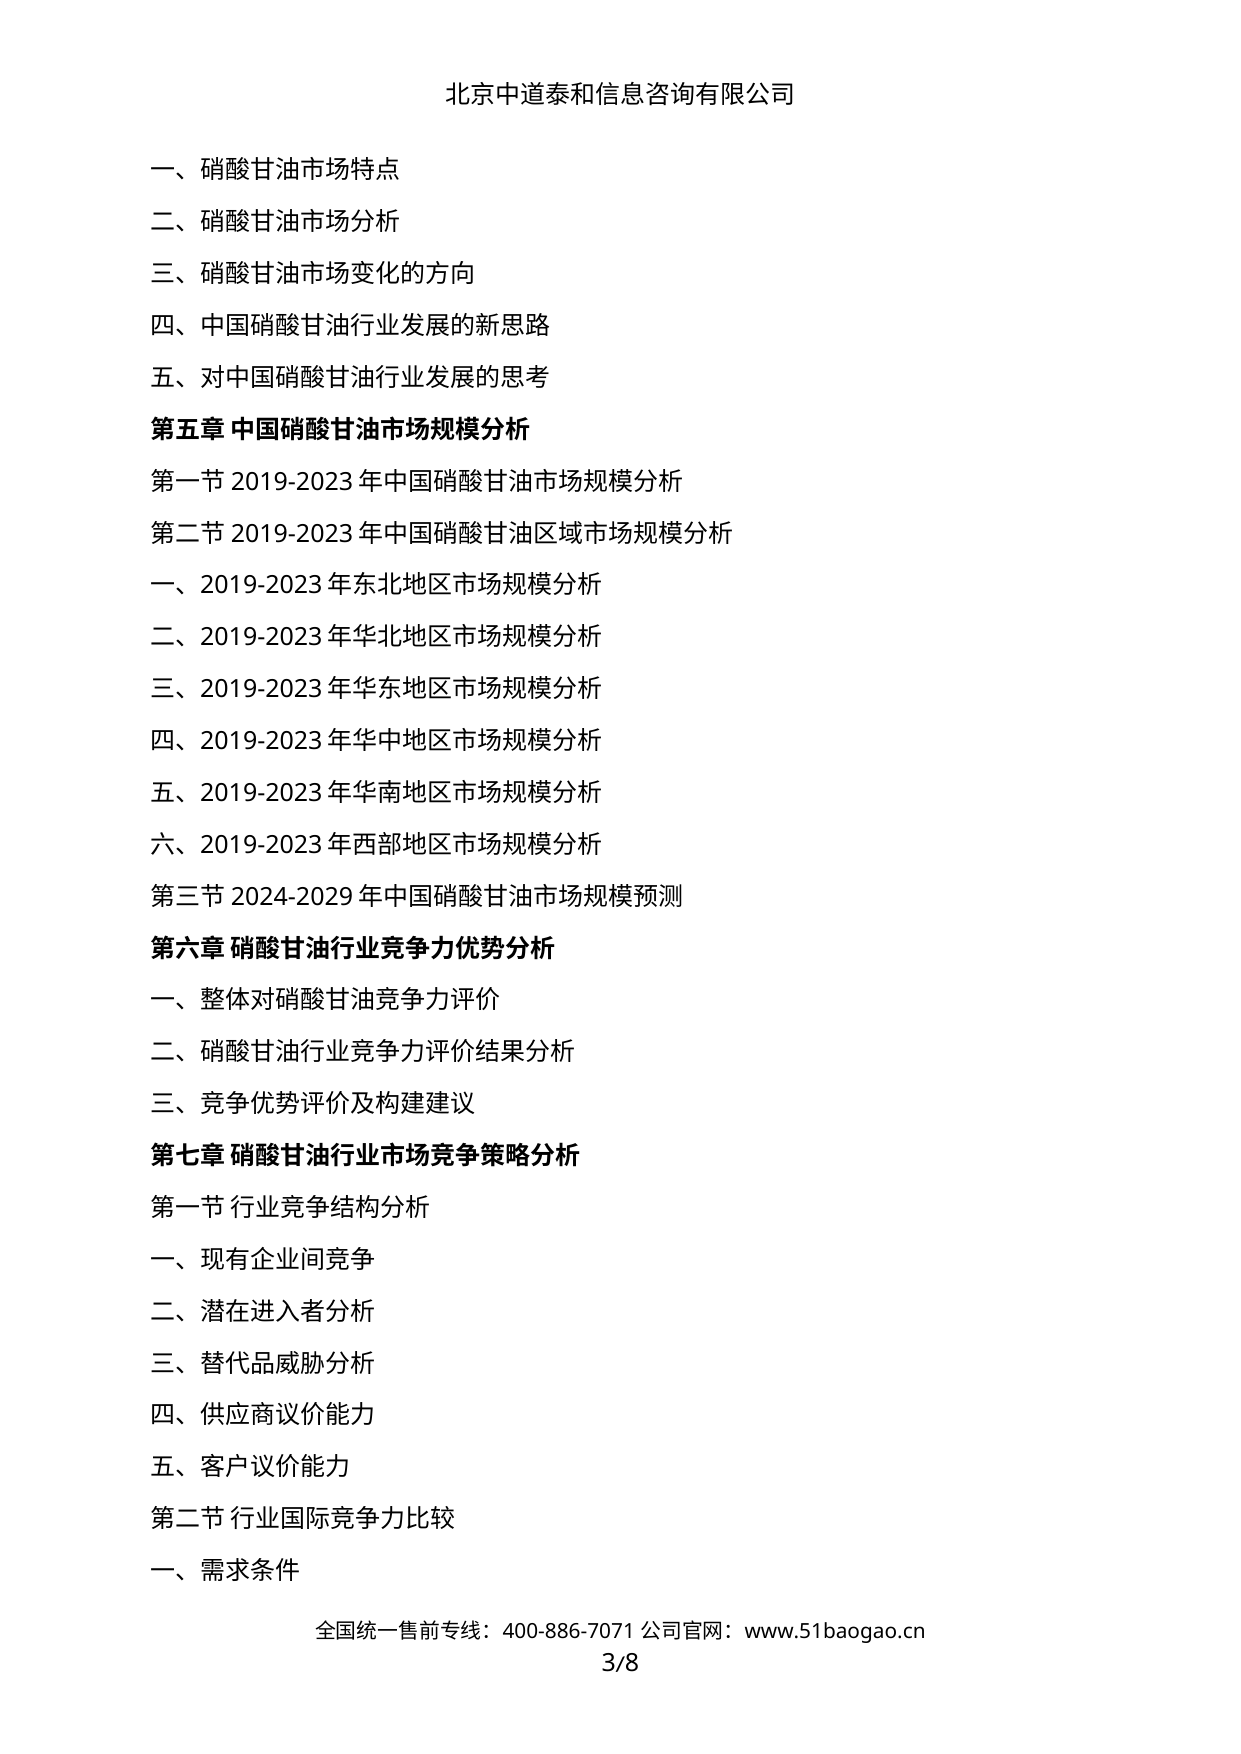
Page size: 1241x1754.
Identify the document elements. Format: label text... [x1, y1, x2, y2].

text 二、硝酸甘油行业竞争力评价结果分析 [150, 1032, 1090, 1068]
text 一、整体对硝酸甘油竞争力评价 [150, 980, 1090, 1016]
text 四、中国硝酸甘油行业发展的新思路 [150, 306, 1090, 342]
text 第二节 2019-2023年中国硝酸甘油区域市场规模分析 [150, 513, 1090, 549]
text 三、硝酸甘油市场变化的方向 [150, 254, 1090, 290]
text 四、供应商议价能力 [150, 1395, 1090, 1431]
text 二、潜在进入者分析 [150, 1291, 1090, 1327]
text 第二节 行业国际竞争力比较 [150, 1499, 1090, 1535]
text 一、2019-2023年东北地区市场规模分析 [150, 565, 1090, 601]
text 三、2019-2023年华东地区市场规模分析 [150, 669, 1090, 705]
text 一、需求条件 [150, 1551, 1090, 1587]
text 四、2019-2023年华中地区市场规模分析 [150, 721, 1090, 757]
text 第一节 行业竞争结构分析 [150, 1187, 1090, 1224]
text 第三节 2024-2029年中国硝酸甘油市场规模预测 [150, 876, 1090, 912]
text 第一节 2019-2023年中国硝酸甘油市场规模分析 [150, 461, 1090, 497]
text 五、2019-2023年华南地区市场规模分析 [150, 772, 1090, 809]
text 二、2019-2023年华北地区市场规模分析 [150, 617, 1090, 653]
text 一、硝酸甘油市场特点 [150, 150, 1090, 186]
text 二、硝酸甘油市场分析 [150, 202, 1090, 238]
text 三、竞争优势评价及构建建议 [150, 1084, 1090, 1120]
text 三、替代品威胁分析 [150, 1343, 1090, 1379]
text 一、现有企业间竞争 [150, 1239, 1090, 1276]
text 五、客户议价能力 [150, 1447, 1090, 1483]
text 第七章 硝酸甘油行业市场竞争策略分析 [150, 1136, 1090, 1172]
text 第六章 硝酸甘油行业竞争力优势分析 [150, 928, 1090, 964]
text 五、对中国硝酸甘油行业发展的思考 [150, 357, 1090, 394]
text 第五章 中国硝酸甘油市场规模分析 [150, 409, 1090, 446]
text 六、2019-2023年西部地区市场规模分析 [150, 824, 1090, 861]
